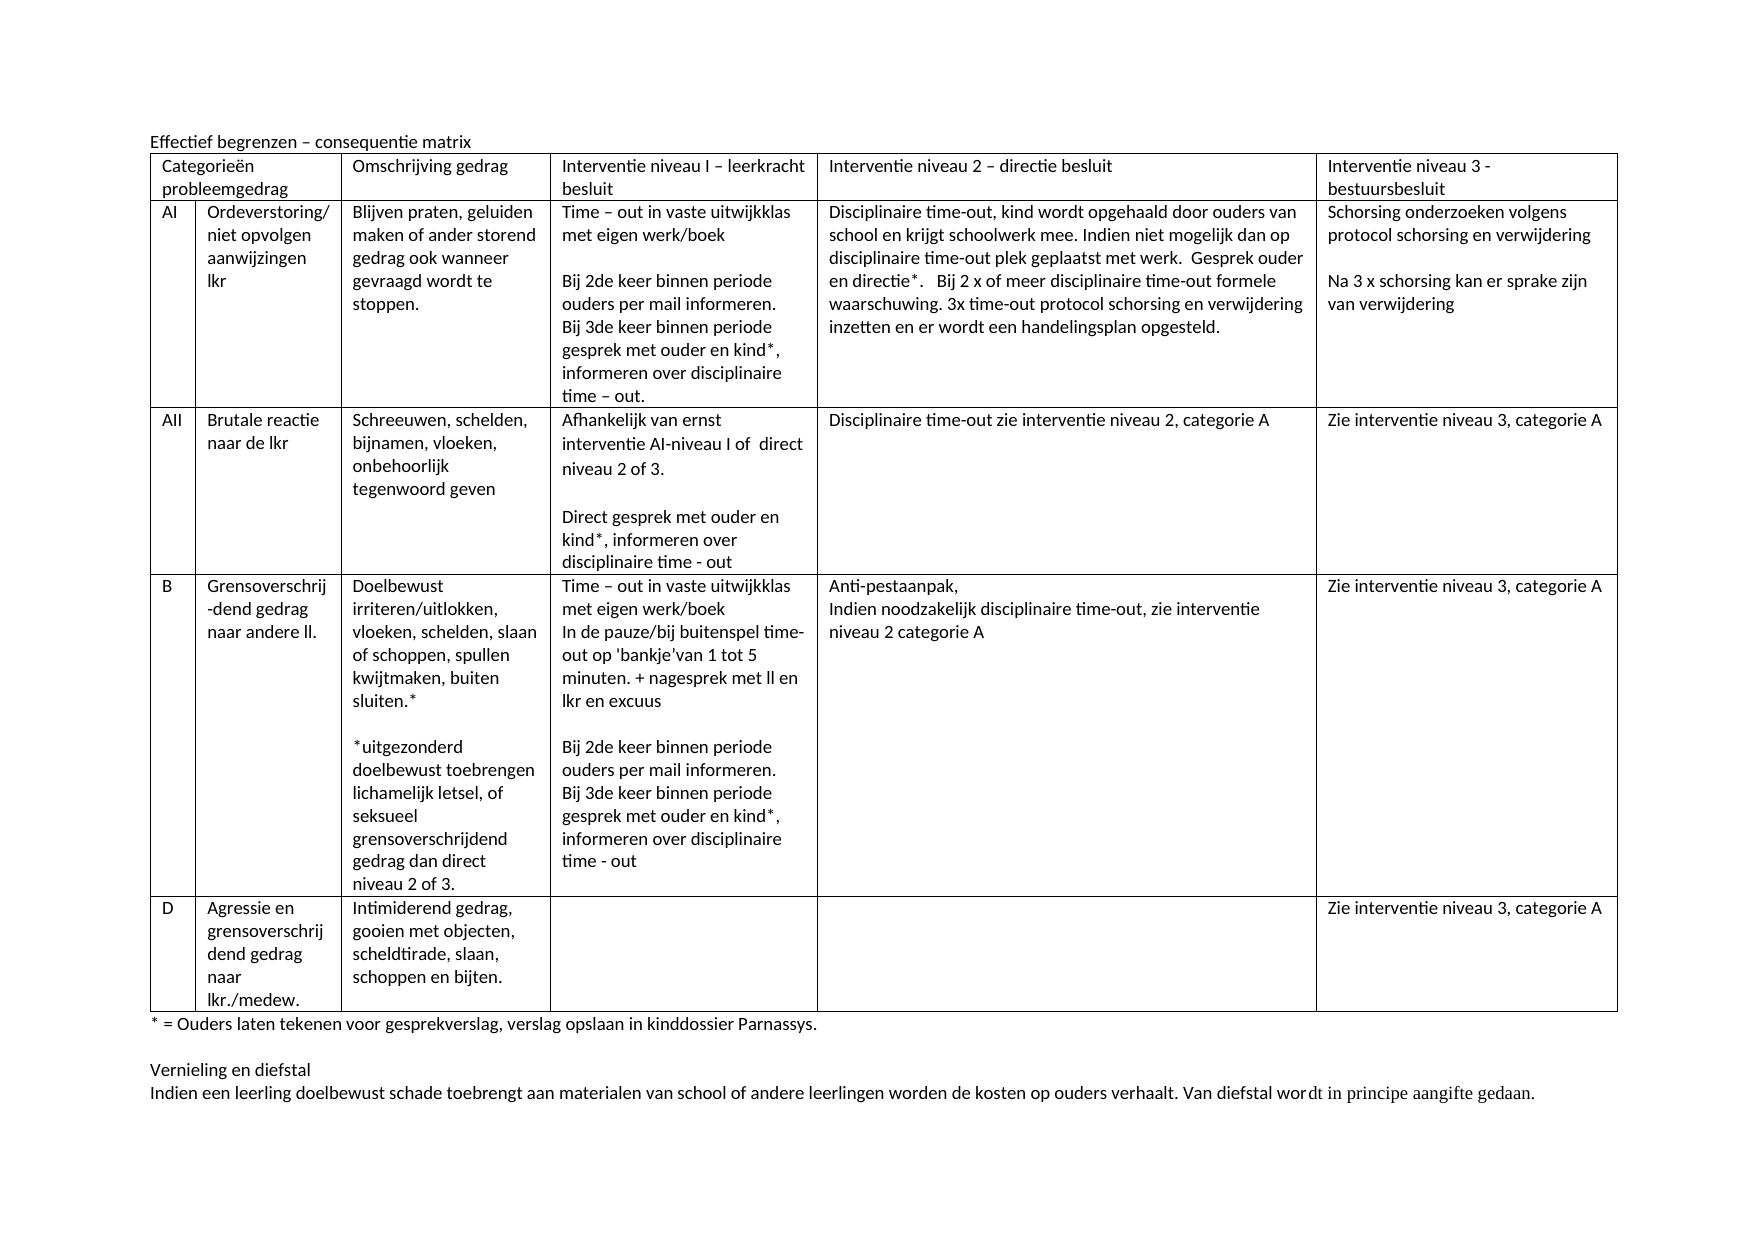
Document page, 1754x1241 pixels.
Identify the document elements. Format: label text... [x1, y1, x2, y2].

table_cell Brutale reactie naar de lkr [196, 408, 341, 574]
table_cell AI [151, 201, 195, 407]
table_cell Time – out in vaste uitwijkklas met eigen werk/boek In de pauze/bij buitenspel time-out op 'bankje’van 1 tot 5 minuten. + nagesprek met ll en lkr en excuus Bij 2de keer binnen periode ouders per mail informeren. Bij 3de keer binnen periode gesprek met ouder en kind*, informeren over disciplinaire time - out [551, 575, 817, 896]
table_cell Ordeverstoring/ niet opvolgen aanwijzingen lkr [196, 201, 341, 407]
table_cell Disciplinaire time-out, kind wordt opgehaald door ouders van school en krijgt schoolwerk mee. Indien niet mogelijk dan op disciplinaire time-out plek geplaatst met werk. Gesprek ouder en directie*. Bij 2 x of meer disciplinaire time-out formele waarschuwing. 3x time-out protocol schorsing en verwijdering inzetten en er wordt een handelingsplan opgesteld. [818, 201, 1316, 407]
table_cell [551, 897, 817, 1011]
table_cell Zie interventie niveau 3, categorie A [1317, 575, 1617, 896]
table_cell [818, 897, 1316, 1011]
table_cell Time – out in vaste uitwijkklas met eigen werk/boek Bij 2de keer binnen periode ouders per mail informeren. Bij 3de keer binnen periode gesprek met ouder en kind*, informeren over disciplinaire time – out. [551, 201, 817, 407]
text Effectief begrenzen – consequentie matrix [150, 130, 1604, 153]
table_cell Doelbewust irriteren/uitlokken, vloeken, schelden, slaan of schoppen, spullen kwijtmaken, buiten sluiten.* *uitgezonderd doelbewust toebrengen lichamelijk letsel, of seksueel grensoverschrijdend gedrag dan direct niveau 2 of 3. [342, 575, 550, 896]
table_cell Zie interventie niveau 3, categorie A [1317, 897, 1617, 1011]
text * = Ouders laten tekenen voor gesprekverslag, verslag opslaan in kinddossier Parnassys. [150, 1012, 1604, 1035]
text Indien een leerling doelbewust schade toebrengt aan materialen van school of andere leerlingen worden de kosten op ouders verhaalt. Van diefstal wordt in principe aangifte gedaan. [150, 1081, 1604, 1104]
table_header Interventie niveau 3 - bestuursbesluit [1317, 154, 1617, 199]
table_cell Agressie en grensoverschrijdend gedrag naar lkr./medew. [196, 897, 341, 1011]
table_header Categorieën probleemgedrag [151, 154, 341, 199]
table_cell Anti-pestaanpak, Indien noodzakelijk disciplinaire time-out, zie interventie niveau 2 categorie A [818, 575, 1316, 896]
table_cell Zie interventie niveau 3, categorie A [1317, 408, 1617, 574]
table_cell B [151, 575, 195, 896]
table_cell Intimiderend gedrag, gooien met objecten, scheldtirade, slaan, schoppen en bijten. [342, 897, 550, 1011]
table_cell Afhankelijk van ernst interventie AI-niveau I of direct niveau 2 of 3. Direct gesprek met ouder en kind*, informeren over disciplinaire time - out [551, 408, 817, 574]
table_header Omschrijving gedrag [342, 154, 550, 199]
table_cell Blijven praten, geluiden maken of ander storend gedrag ook wanneer gevraagd wordt te stoppen. [342, 201, 550, 407]
table_cell Schreeuwen, schelden, bijnamen, vloeken, onbehoorlijk tegenwoord geven [342, 408, 550, 574]
table_cell AII [151, 408, 195, 574]
text Vernieling en diefstal [150, 1058, 1604, 1081]
table_header Interventie niveau I – leerkracht besluit [551, 154, 817, 199]
table_cell D [151, 897, 195, 1011]
table_cell Schorsing onderzoeken volgens protocol schorsing en verwijdering Na 3 x schorsing kan er sprake zijn van verwijdering [1317, 201, 1617, 407]
table_cell Grensoverschrij-dend gedrag naar andere ll. [196, 575, 341, 896]
table_cell Disciplinaire time-out zie interventie niveau 2, categorie A [818, 408, 1316, 574]
table_header Interventie niveau 2 – directie besluit [818, 154, 1316, 199]
